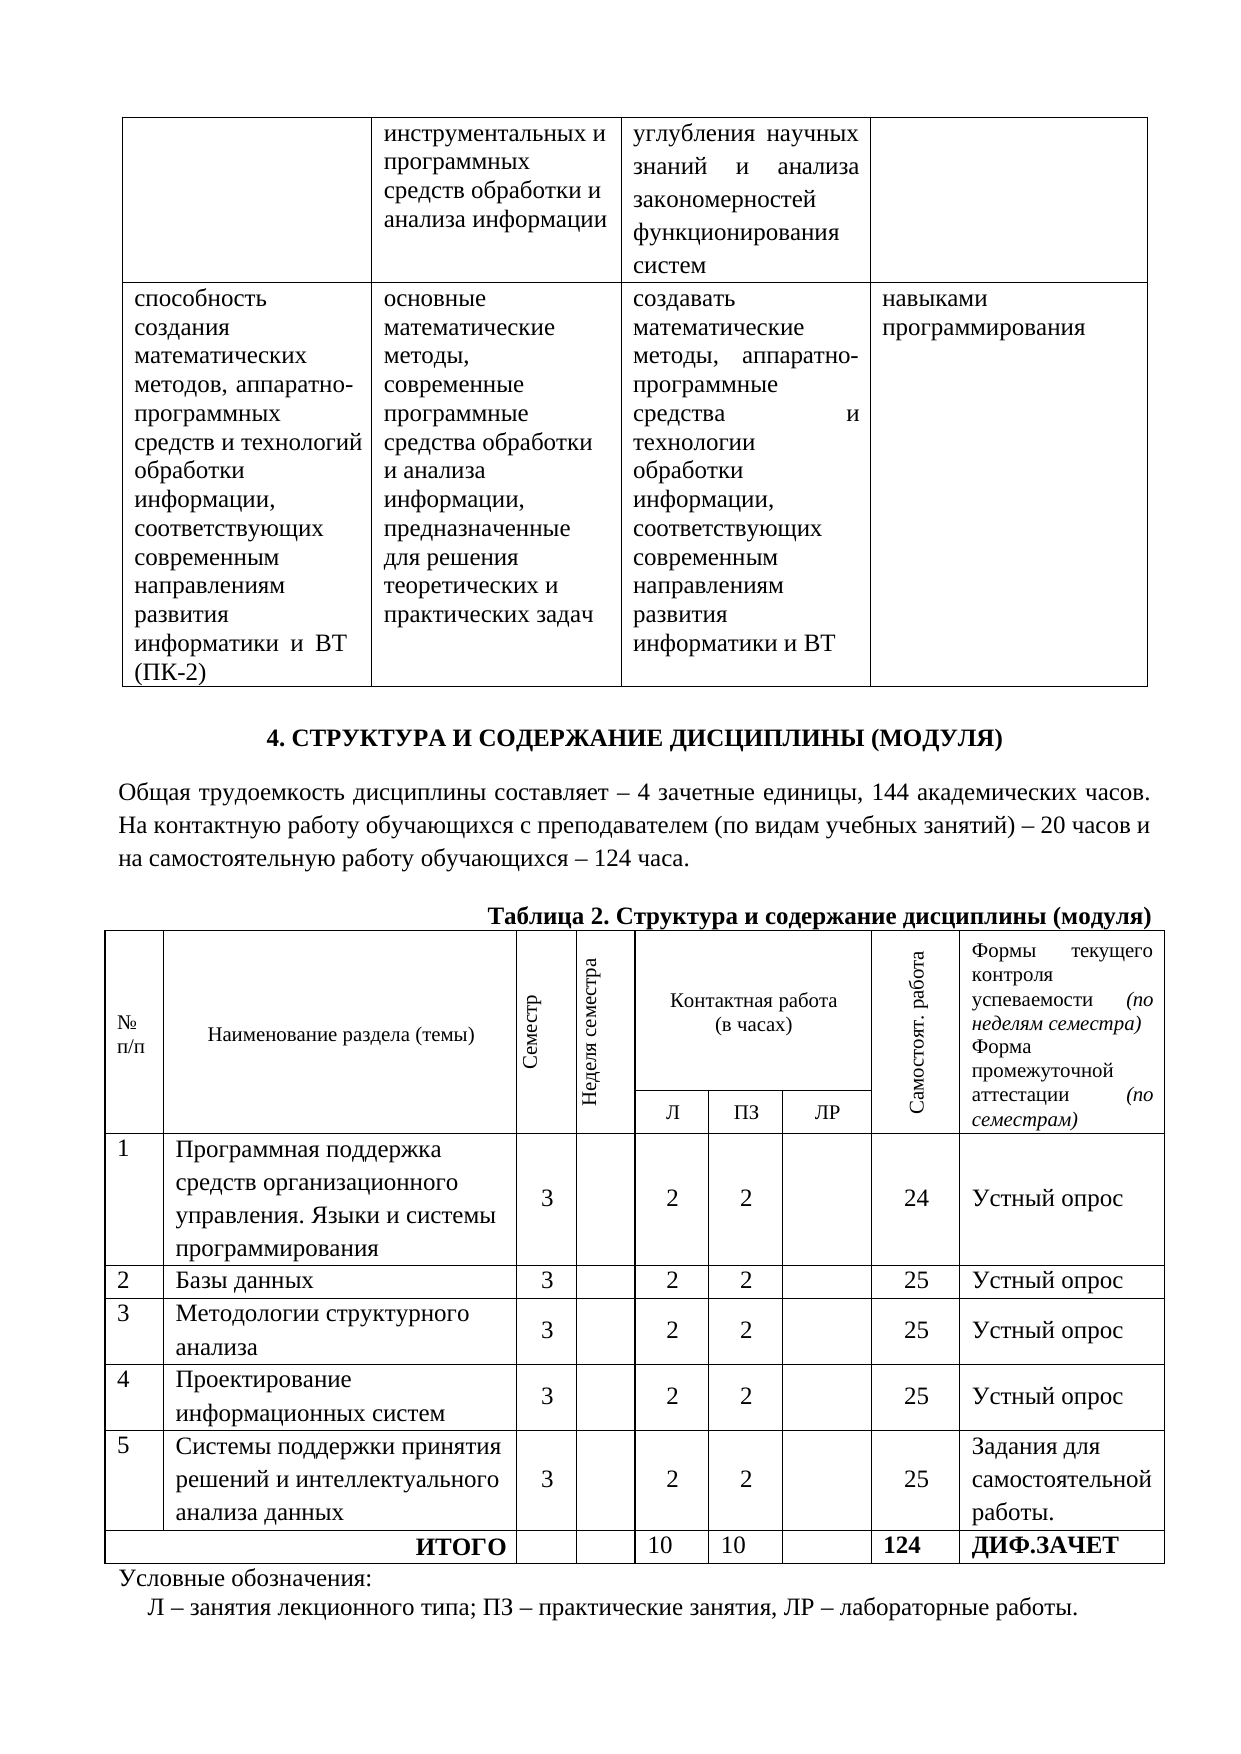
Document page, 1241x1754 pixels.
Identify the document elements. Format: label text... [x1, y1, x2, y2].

table_cell ПЗ [709, 1091, 782, 1133]
table_cell ЛР [783, 1091, 871, 1133]
table_cell [577, 1431, 634, 1529]
table_cell 2 [636, 1299, 708, 1364]
table_cell 2 [636, 1134, 708, 1265]
table_header Неделя семестра [577, 931, 634, 1133]
table_cell Л [636, 1091, 708, 1133]
table_header Самостоят. работа [872, 931, 959, 1133]
table_cell ИТОГО [106, 1531, 516, 1562]
table_cell 2 [636, 1431, 708, 1529]
table_cell 24 [872, 1134, 959, 1265]
text Общая трудоемкость дисциплины составляет – 4 зачетные единицы, 144 академических часов. На контактную работу обучающихся с преподавателем (по видам учебных занятий) – 20 часов и на самостоятельную работу обучающихся – 124 часа. [118, 777, 1152, 872]
table_cell 2 [709, 1134, 782, 1265]
table_header Формы текущего контроля успеваемости (по неделям семестра) Форма промежуточной аттестации (по семестрам) [960, 931, 1164, 1133]
table_cell [783, 1134, 871, 1265]
table_cell 3 [106, 1299, 163, 1364]
table_header инструментальных и программных средств обработки и анализа информации [372, 118, 621, 282]
table_header Семестр [517, 931, 576, 1133]
table_cell [783, 1431, 871, 1529]
table_cell 3 [517, 1266, 576, 1298]
table_cell способность создания математических методов, аппаратно- программных средств и технологий обработки информации, соответствующих современным направлениям развития информатики и ВТ (ПК-2) [123, 283, 371, 686]
table_cell [577, 1266, 634, 1298]
table_cell [783, 1266, 871, 1298]
table_cell 25 [872, 1266, 959, 1298]
table_cell создавать математические методы, аппаратно- программные средства и технологии обработки информации, соответствующих современным направлениям развития информатики и ВТ [622, 283, 870, 686]
table_cell 2 [709, 1266, 782, 1298]
table_cell Устный опрос [960, 1365, 1164, 1430]
table_cell Системы поддержки принятия решений и интеллектуального анализа данных [164, 1431, 516, 1529]
table_cell 4 [106, 1365, 163, 1430]
list СТРУКТУРА И СОДЕРЖАНИЕ ДИСЦИПЛИНЫ (МОДУЛЯ) [266, 723, 1190, 752]
table_cell 3 [517, 1299, 576, 1364]
text Условные обозначения: [118, 1563, 1190, 1592]
text Л – занятия лекционного типа; ПЗ – практические занятия, ЛР – лабораторные работы. [147, 1592, 1190, 1621]
table_cell Проектирование информационных систем [164, 1365, 516, 1430]
table_cell 10 [709, 1531, 782, 1562]
table_cell 2 [636, 1365, 708, 1430]
table_cell 2 [709, 1299, 782, 1364]
table_cell Устный опрос [960, 1134, 1164, 1265]
table_cell Устный опрос [960, 1266, 1164, 1298]
table_cell Устный опрос [960, 1299, 1164, 1364]
table_cell 2 [106, 1266, 163, 1298]
table_header [123, 118, 371, 282]
subtitle Таблица 2. Структура и содержание дисциплины (модуля) [487, 901, 1190, 930]
table_cell [517, 1531, 576, 1562]
table_cell [577, 1299, 634, 1364]
table_header № п/п [106, 931, 163, 1133]
table_header [871, 118, 1147, 282]
table_cell 124 [872, 1531, 959, 1562]
table_cell основные математические методы, современные программные средства обработки и анализа информации, предназначенные для решения теоретических и практических задач [372, 283, 621, 686]
table_header Наименование раздела (темы) [164, 931, 516, 1133]
table_cell 3 [517, 1134, 576, 1265]
table_cell 25 [872, 1431, 959, 1529]
table_cell 1 [106, 1134, 163, 1265]
table_cell Программная поддержка средств организационного управления. Языки и системы программирования [164, 1134, 516, 1265]
table_cell [577, 1531, 634, 1562]
table_cell 2 [709, 1431, 782, 1529]
table_cell навыками программирования [871, 283, 1147, 686]
table_header углубления научных знаний и анализа закономерностей функционирования систем [622, 118, 870, 282]
table_cell Базы данных [164, 1266, 516, 1298]
table_cell [783, 1531, 871, 1562]
table_cell Методологии структурного анализа [164, 1299, 516, 1364]
table_cell 5 [106, 1431, 163, 1529]
table_cell 3 [517, 1431, 576, 1529]
table_cell 2 [636, 1266, 708, 1298]
table_cell [577, 1134, 634, 1265]
table_cell 10 [636, 1531, 708, 1562]
table_cell 2 [709, 1365, 782, 1430]
table_cell 3 [517, 1365, 576, 1430]
table_cell Задания для самостоятельной работы. [960, 1431, 1164, 1529]
table_header Контактная работа (в часах) [636, 931, 871, 1089]
table_cell [783, 1299, 871, 1364]
table_cell [577, 1365, 634, 1430]
table_cell ДИФ.ЗАЧЕТ [960, 1531, 1164, 1562]
table_cell 25 [872, 1299, 959, 1364]
table_cell 25 [872, 1365, 959, 1430]
table_cell [783, 1365, 871, 1430]
